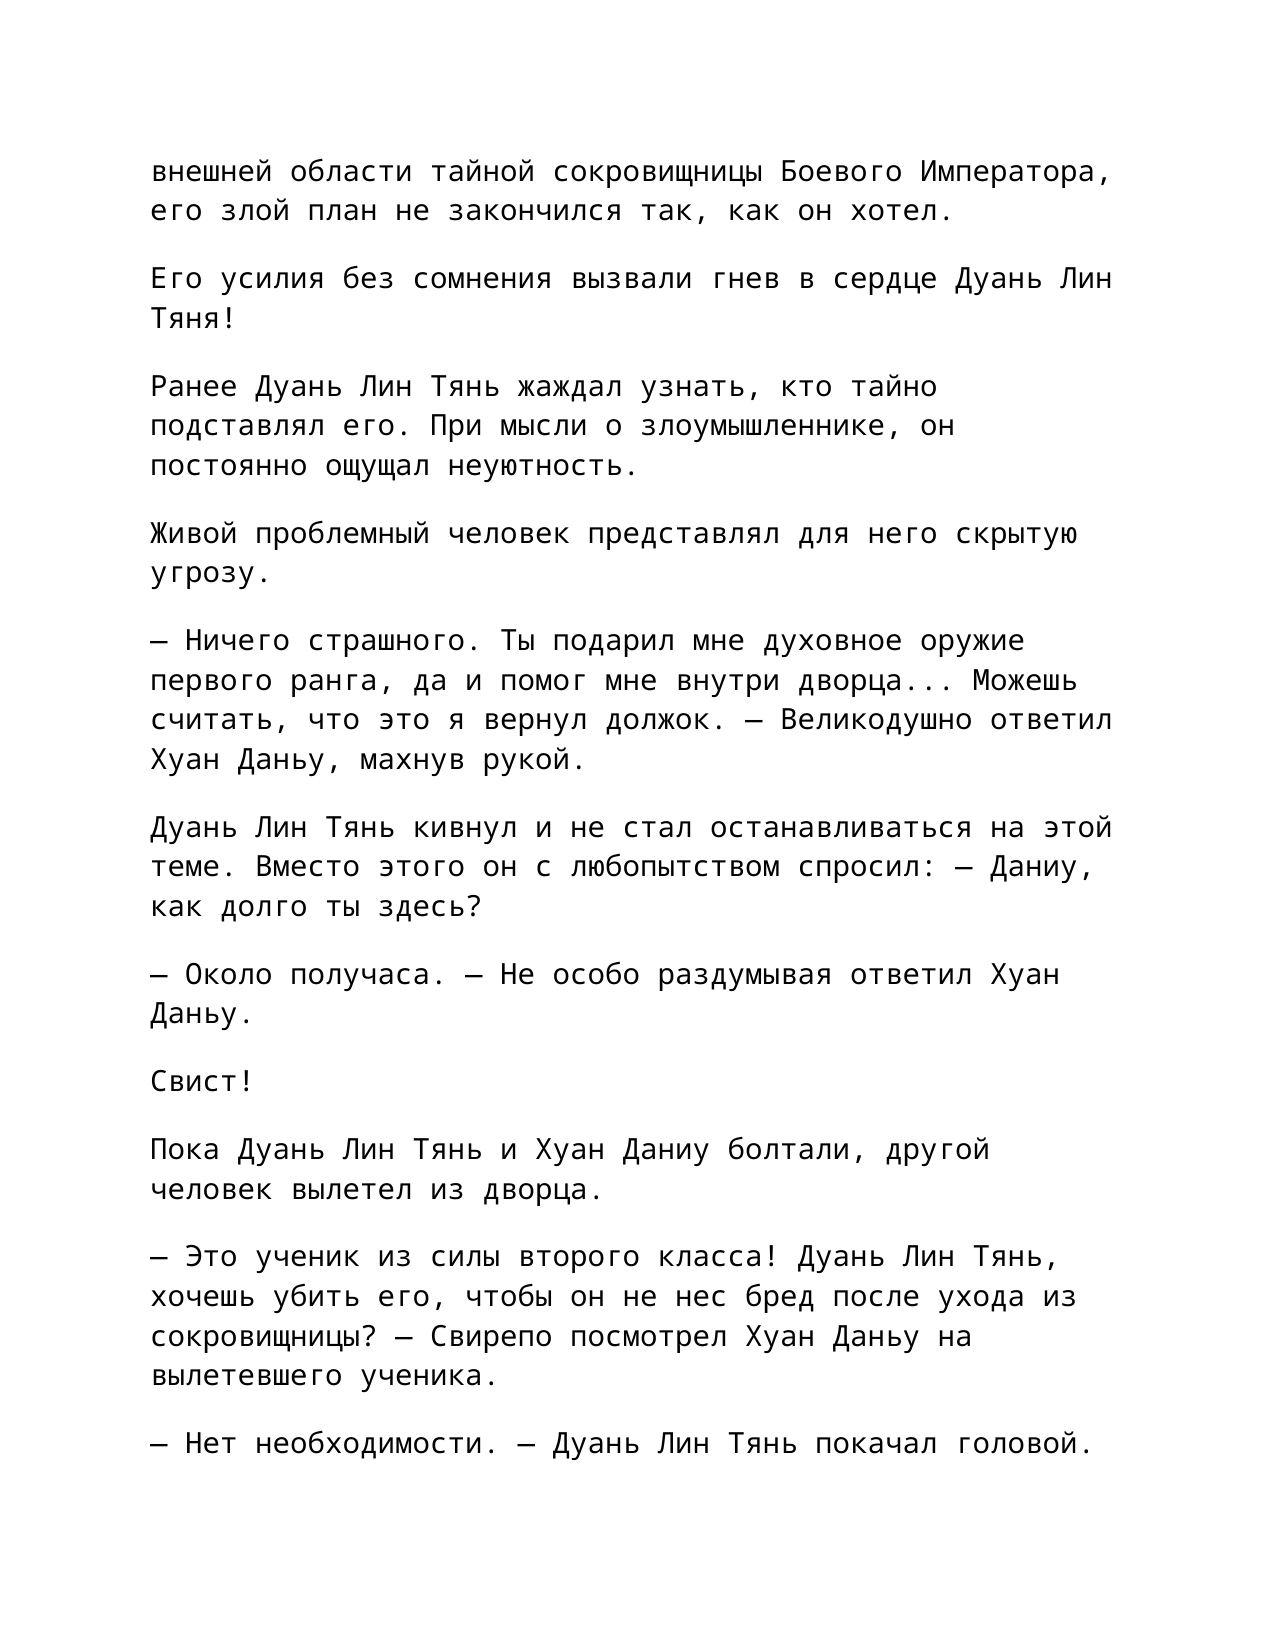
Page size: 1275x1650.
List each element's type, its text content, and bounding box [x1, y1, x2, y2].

text Его усилия без сомнения вызвали гнев в сердце Дуань Лин Тяня! [150, 257, 1125, 337]
text Ранее Дуань Лин Тянь жаждал узнать, кто тайно подставлял его. При мысли о злоумышленнике, он постоянно ощущал неуютность. [150, 365, 1125, 484]
text Пока Дуань Лин Тянь и Хуан Даниу болтали, другой человек вылетел из дворца. [150, 1128, 1125, 1208]
text — Это ученик из силы второго класса! Дуань Лин Тянь, хочешь убить его, чтобы он не нес бред после ухода из сокровищницы? — Свирепо посмотрел Хуан Даньу на вылетевшего ученика. [150, 1236, 1125, 1394]
text Свист! [150, 1061, 1125, 1100]
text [150, 150, 1125, 229]
text Дуань Лин Тянь кивнул и не стал останавливаться на этой теме. Вместо этого он с любопытством спросил: — Даниу, как долго ты здесь? [150, 806, 1125, 925]
text Живой проблемный человек представлял для него скрытую угрозу. [150, 512, 1125, 591]
text — Ничего страшного. Ты подарил мне духовное оружие первого ранга, да и помог мне внутри дворца... Можешь считать, что это я вернул должок. — Великодушно ответил Хуан Даньу, махнув рукой. [150, 619, 1125, 778]
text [150, 1422, 1125, 1462]
text — Около получаса. — Не особо раздумывая ответил Хуан Даньу. [150, 953, 1125, 1032]
